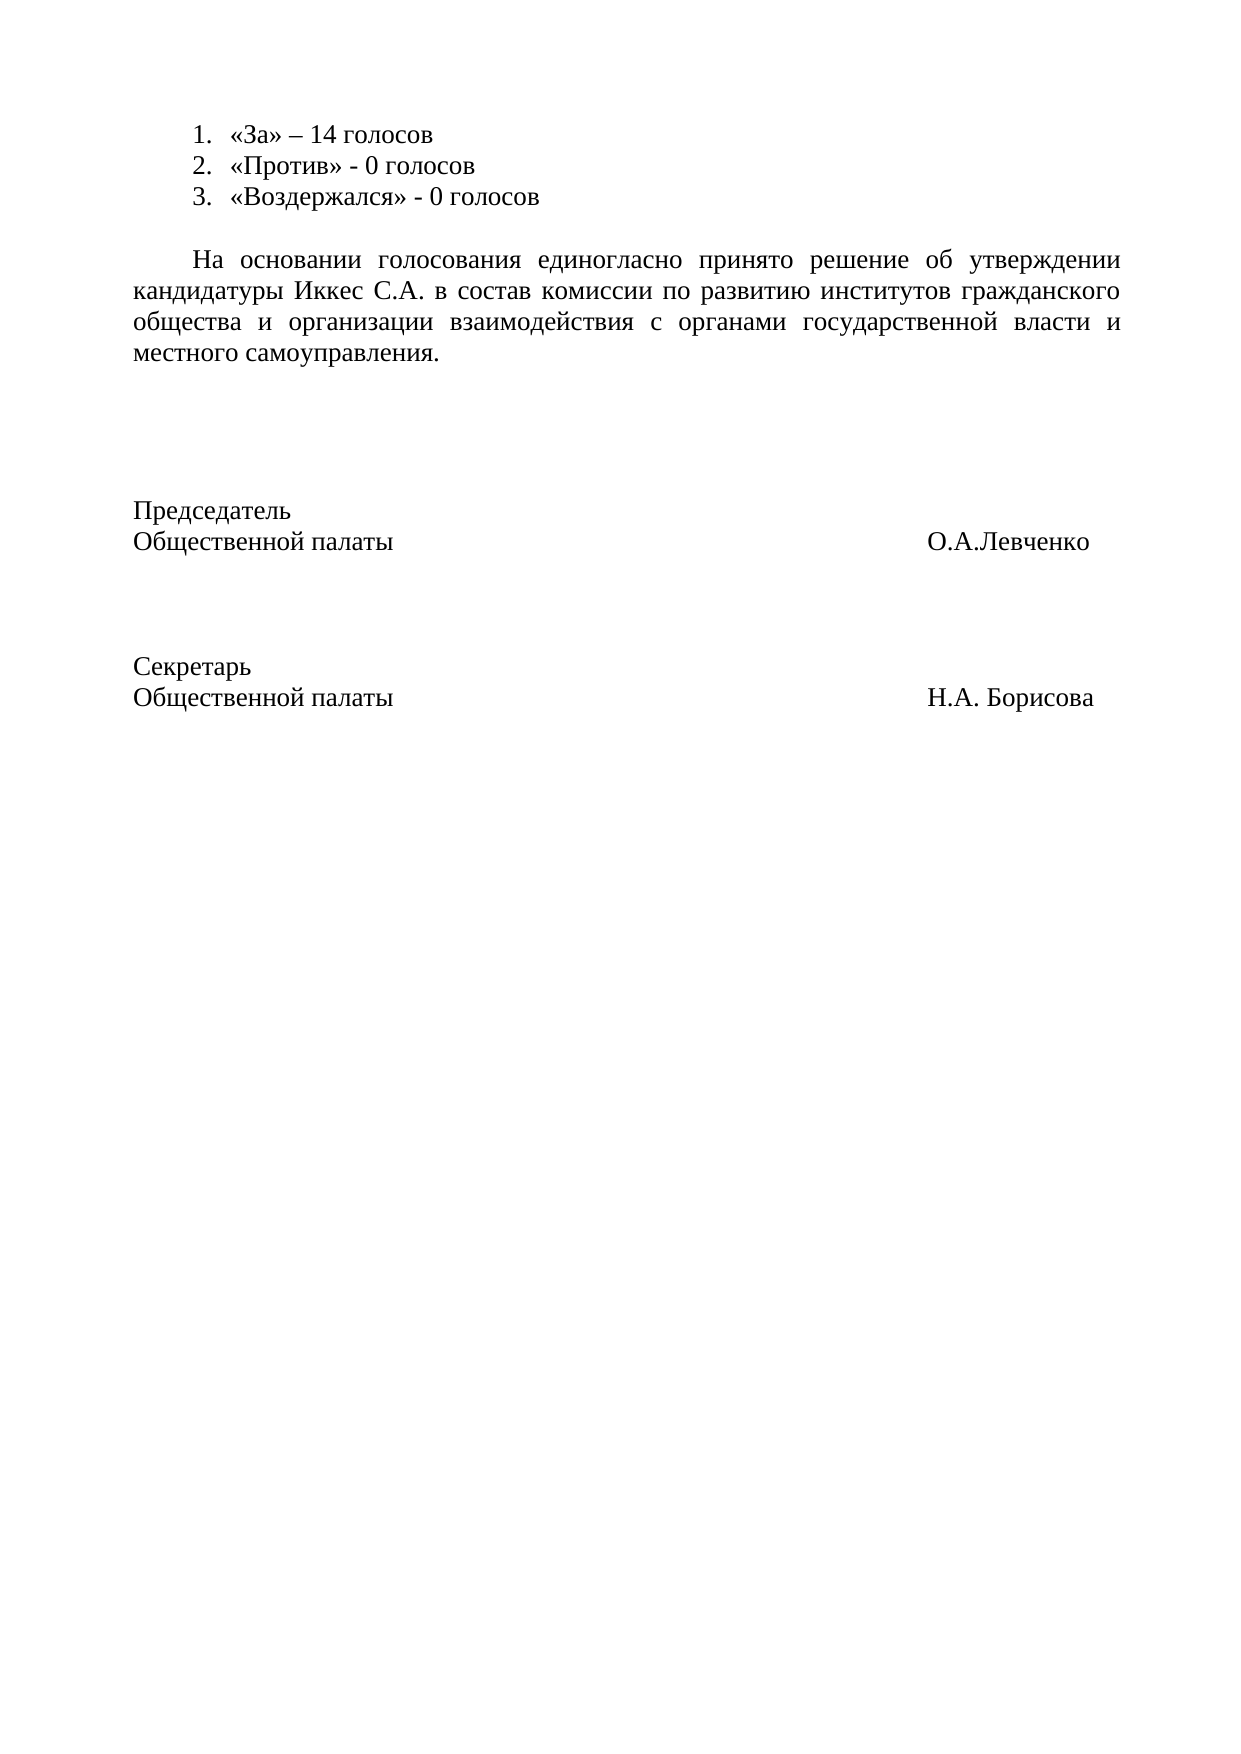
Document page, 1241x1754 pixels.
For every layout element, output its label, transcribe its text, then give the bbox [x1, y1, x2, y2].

list Общественной палаты О.А.Левченко [133, 525, 1122, 557]
text На основании голосования единогласно принято решение об утверждении кандидатуры Иккес С.А. в состав комиссии по развитию институтов гражданского общества и организации взаимодействия с органами государственной власти и местного самоуправления. [133, 243, 1122, 367]
list «За» – 14 голосов [192, 118, 1122, 149]
list «Против» - 0 голосов [192, 149, 1122, 180]
list Общественной палаты Н.А. Борисова [133, 681, 1122, 712]
list Председатель [133, 494, 1122, 525]
list «Воздержался» - 0 голосов [192, 180, 1122, 212]
list Секретарь [133, 650, 1122, 681]
